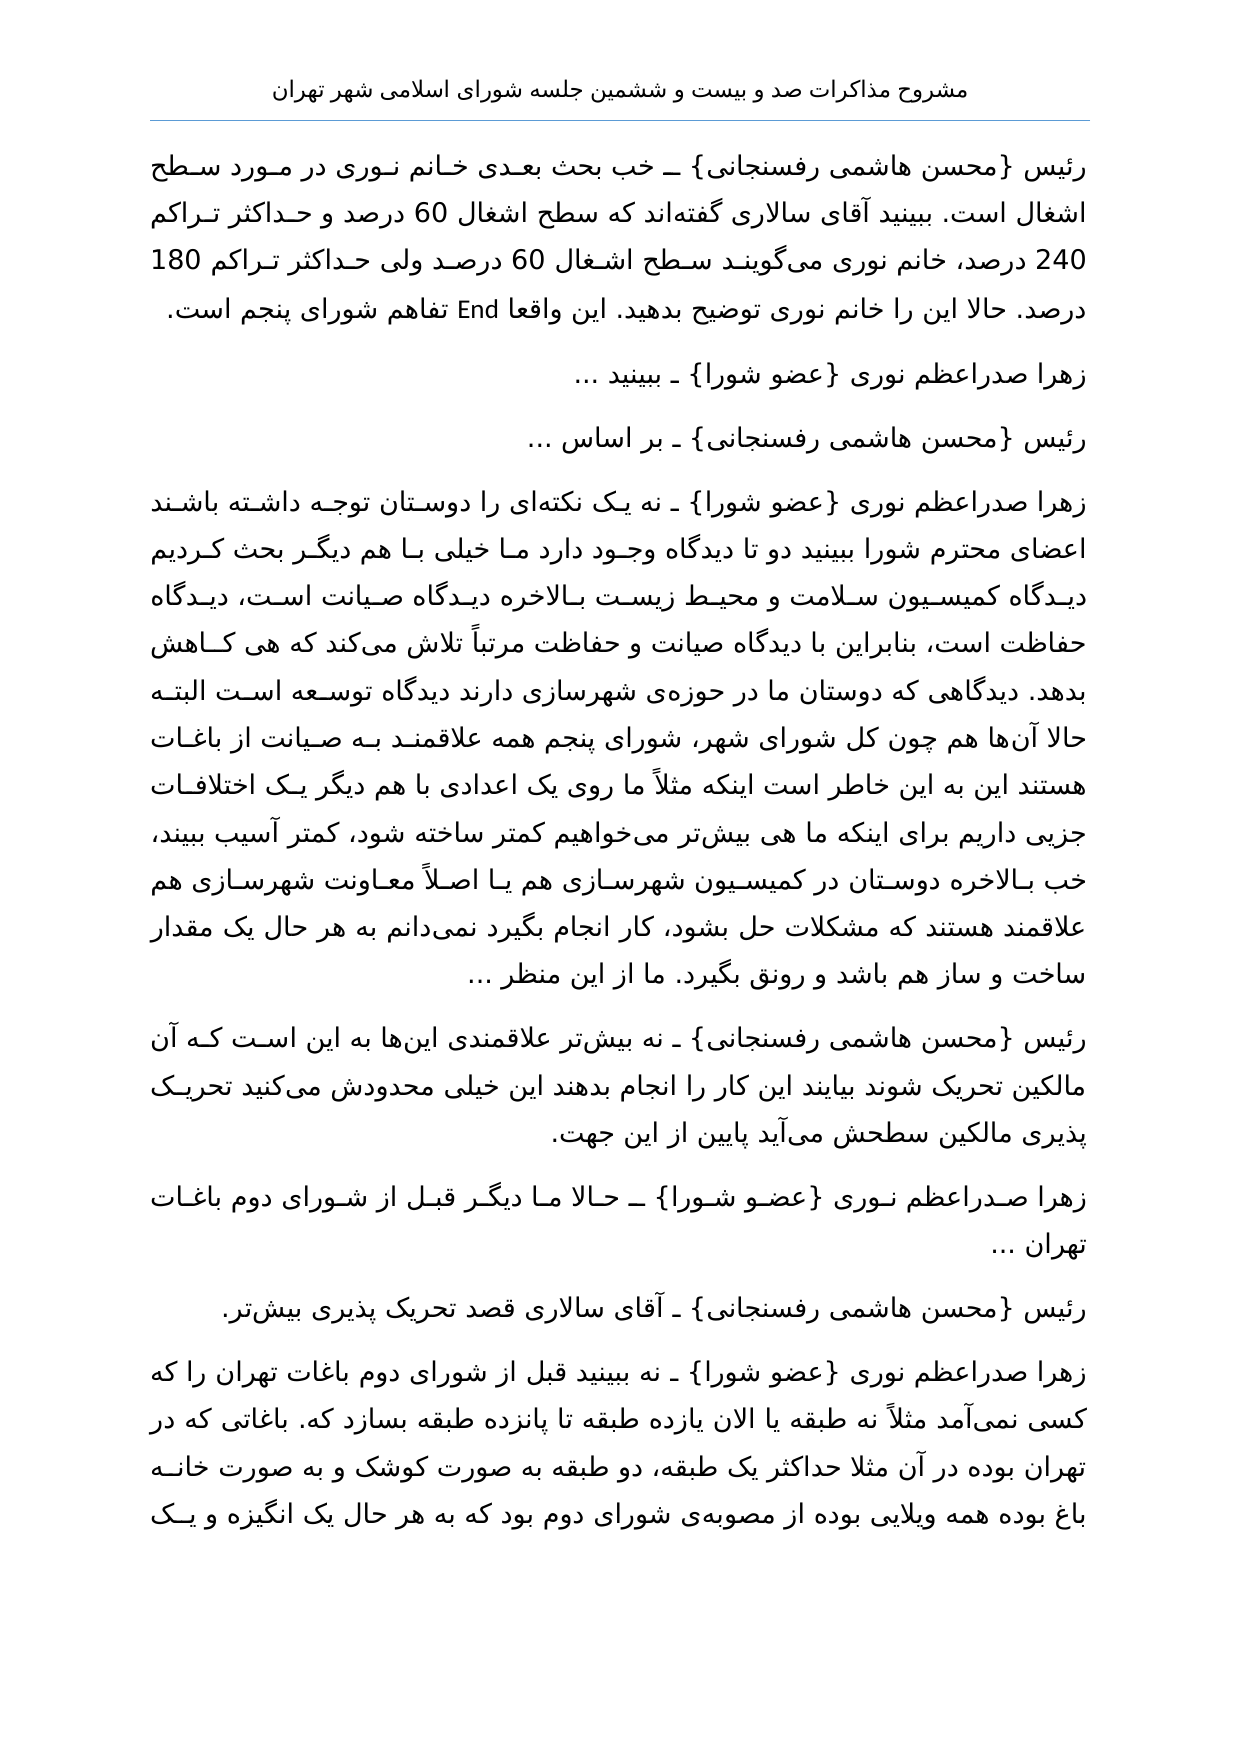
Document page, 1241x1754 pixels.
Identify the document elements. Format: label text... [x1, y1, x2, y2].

text زهرا صدراعظم نوری {عضو شورا} ـ ببینید ... [150, 358, 1087, 389]
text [150, 1357, 1087, 1530]
text رئیس {محسن هاشمی رفسنجانی} ـ آقای سالاری قصد تحریک پذیری بیش‌تر. [150, 1293, 1087, 1324]
text رئیس {محسن هاشمی رفسنجانی} ـ نه بیش‌تر علاقمندی این‌ها به این است که آن مالکین تحریک شوند بیایند این کار را انجام بدهند این خیلی محدودش می‌کنید تحریک پذیری مالکین سطحش می‌آید پایین از این جهت. [150, 1023, 1087, 1149]
text زهرا صدراعظم نوری {عضو شورا} ـ نه یک نکته‌ای را دوستان توجه داشته باشند اعضای محترم شورا ببینید دو تا دیدگاه وجود دارد ما خیلی با هم دیگر بحث کردیم دیدگاه کمیسیون سلامت و محیط زیست بالاخره دیدگاه صیانت است، دیدگاه حفاظت است، بنابراین با دیدگاه صیانت و حفاظت مرتباً تلاش می‌کند که هی کاهش بدهد. دیدگاهی که دوستان ما در حوزه‌ی شهرسازی دارند دیدگاه توسعه است البته حالا آن‌ها هم چون کل شورای شهر، شورای پنجم همه علاقمند به صیانت از باغات هستند این به این خاطر است اینکه مثلاً ما روی یک اعدادی با هم دیگر یک اختلافات جزیی داریم برای اینکه ما هی بیش‌تر می‌خواهیم کمتر ساخته شود، کمتر آسیب ببیند، خب بالاخره دوستان در کمیسیون شهرسازی هم یا اصلاً معاونت شهرسازی هم علاقمند هستند که مشکلات حل بشود، کار انجام بگیرد نمی‌دانم به هر حال یک مقدار ساخت و ساز هم باشد و رونق بگیرد. ما از این منظر ... [150, 486, 1087, 990]
text رئیس {محسن هاشمی رفسنجانی} ـ بر اساس ... [150, 422, 1087, 453]
text زهرا صدراعظم نوری {عضو شورا} ـ حالا ما دیگر قبل از شورای دوم باغات تهران ... [150, 1181, 1087, 1260]
text رئیس {محسن هاشمی رفسنجانی} ـ خب بحث بعدی خانم نوری در مورد سطح اشغال است. ببینید آقای سالاری گفته‌اند که سطح اشغال 60 درصد و حداکثر تراکم 240 درصد، خانم نوری می‌گویند سطح اشغال 60 درصد ولی حداکثر تراکم 180 درصد. حالا این را خانم نوری توضیح بدهید. این واقعا End تفاهم شورای پنجم است. [150, 150, 1087, 325]
